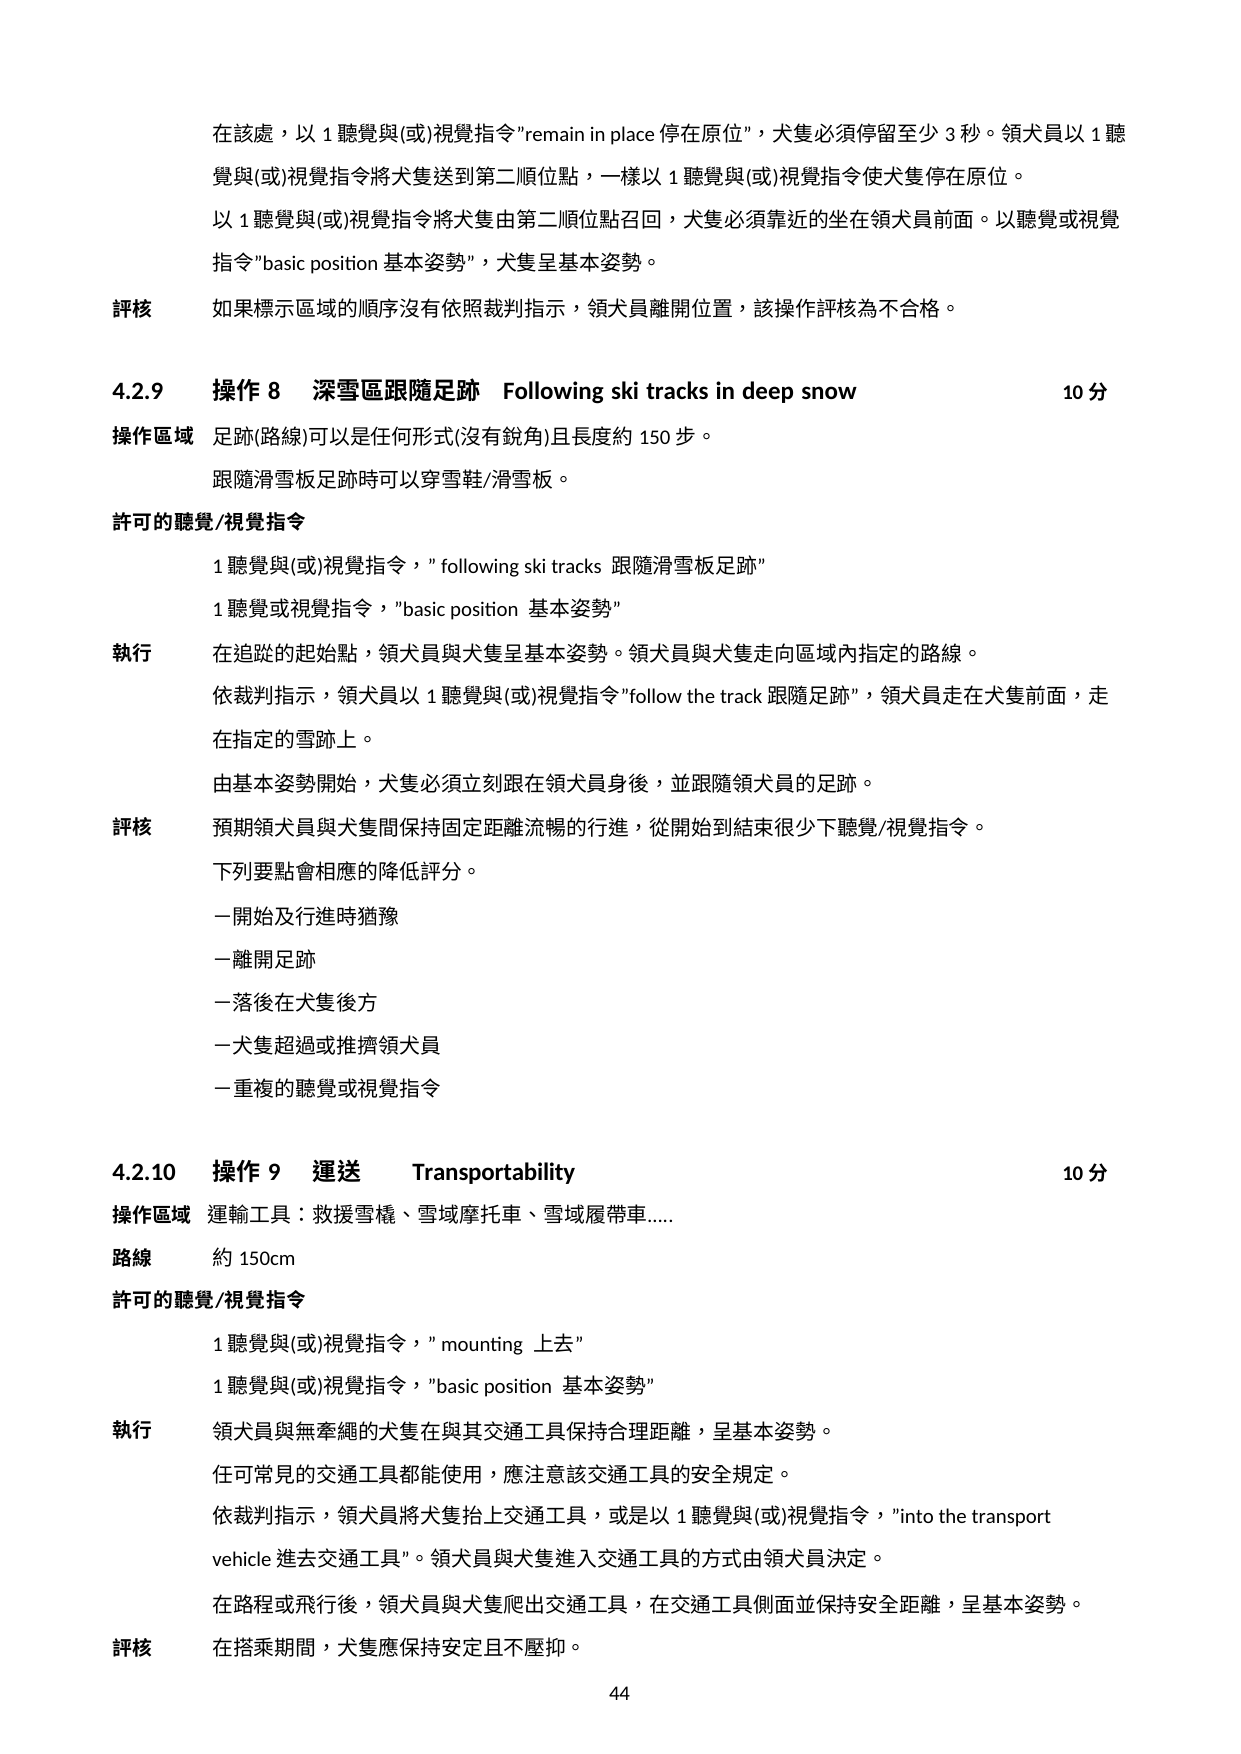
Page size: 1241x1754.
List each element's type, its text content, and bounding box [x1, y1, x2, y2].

text 領犬員與無牽繩的犬隻在與其交通工具保持合理距離，呈基本姿勢。 [212, 1417, 1240, 1445]
text －重複的聽覺或視覺指令 [212, 1074, 1240, 1103]
text 評核 如果標示區域的順序沒有依照裁判指示，領犬員離開位置，該操作評核為不合格。 [112, 294, 1240, 322]
text －離開足跡 [212, 945, 1240, 974]
text 預期領犬員與犬隻間保持固定距離流暢的行進，從開始到結束很少下聽覺/視覺指令。下列要點會相應的降低評分。 [212, 813, 991, 886]
text 覺與(或)視覺指令將犬隻送到第二順位點，一樣以 1 聽覺與(或)視覺指令使犬隻停在原位。 [212, 162, 1240, 191]
text 在該處，以 1 聽覺與(或)視覺指令”remain in place 停在原位”，犬隻必須停留至少 3 秒。領犬員以 1 聽 [212, 119, 1240, 147]
text 任可常見的交通工具都能使用，應注意該交通工具的安全規定。 [212, 1460, 1240, 1488]
text 許可的聽覺/視覺指令 [112, 1286, 1240, 1313]
text －落後在犬隻後方 [212, 988, 1240, 1017]
text 1 聽覺與(或)視覺指令，” mounting 上去” [212, 1329, 1240, 1357]
text 操作區域 運輸工具：救援雪橇、雪域摩托車、雪域履帶車….. [112, 1200, 1240, 1228]
text 操作區域 [112, 422, 212, 449]
text 1 聽覺或視覺指令，”basic position 基本姿勢” [212, 594, 1240, 623]
text －開始及行進時猶豫 [212, 902, 1240, 931]
text 在追踨的起始點，領犬員與犬隻呈基本姿勢。領犬員與犬隻走向區域內指定的路線。 [212, 639, 1240, 668]
text 1 聽覺與(或)視覺指令，” following ski tracks 跟隨滑雪板足跡” [212, 551, 1240, 580]
text 1 聽覺與(或)視覺指令，”basic position 基本姿勢” [212, 1372, 1240, 1400]
text 4.2.9 操作 8 深雪區跟隨足跡 Following ski tracks in deep snow 10 分 [112, 374, 1240, 406]
text 依裁判指示，領犬員以 1 聽覺與(或)視覺指令”follow the track 跟隨足跡”，領犬員走在犬隻前面，走在指定的雪跡上。 [212, 681, 1109, 753]
text 路線 約 150cm [112, 1243, 1240, 1271]
text 44 [609, 1680, 1240, 1705]
text －犬隻超過或推擠領犬員 [212, 1031, 1240, 1059]
text 4.2.10 操作 9 運送 Transportability 10 分 [112, 1154, 1240, 1187]
text 許可的聽覺/視覺指令 [112, 509, 1240, 536]
text 足跡(路線)可以是任何形式(沒有銳角)且長度約 150 步。跟隨滑雪板足跡時可以穿雪鞋/滑雪板。 [212, 422, 717, 493]
text 由基本姿勢開始，犬隻必須立刻跟在領犬員身後，並跟隨領犬員的足跡。 [212, 769, 1240, 798]
text 執行 [112, 1417, 212, 1444]
text 評核 在搭乘期間，犬隻應保持安定且不壓抑。 [112, 1633, 1240, 1661]
text 在路程或飛行後，領犬員與犬隻爬出交通工具，在交通工具側面並保持安全距離，呈基本姿勢。 [212, 1590, 1240, 1618]
text 依裁判指示，領犬員將犬隻抬上交通工具，或是以 1 聽覺與(或)視覺指令，”into the transport vehicle進去交通工具”。領犬員與犬隻進入交通工具的方式由領犬員決定。 [212, 1501, 1115, 1572]
text 以 1 聽覺與(或)視覺指令將犬隻由第二順位點召回，犬隻必須靠近的坐在領犬員前面。以聽覺或視覺指令”basic position 基本姿勢”，犬隻呈基本姿勢。 [212, 205, 1121, 277]
text 評核 [112, 813, 212, 840]
text 執行 [112, 639, 212, 666]
